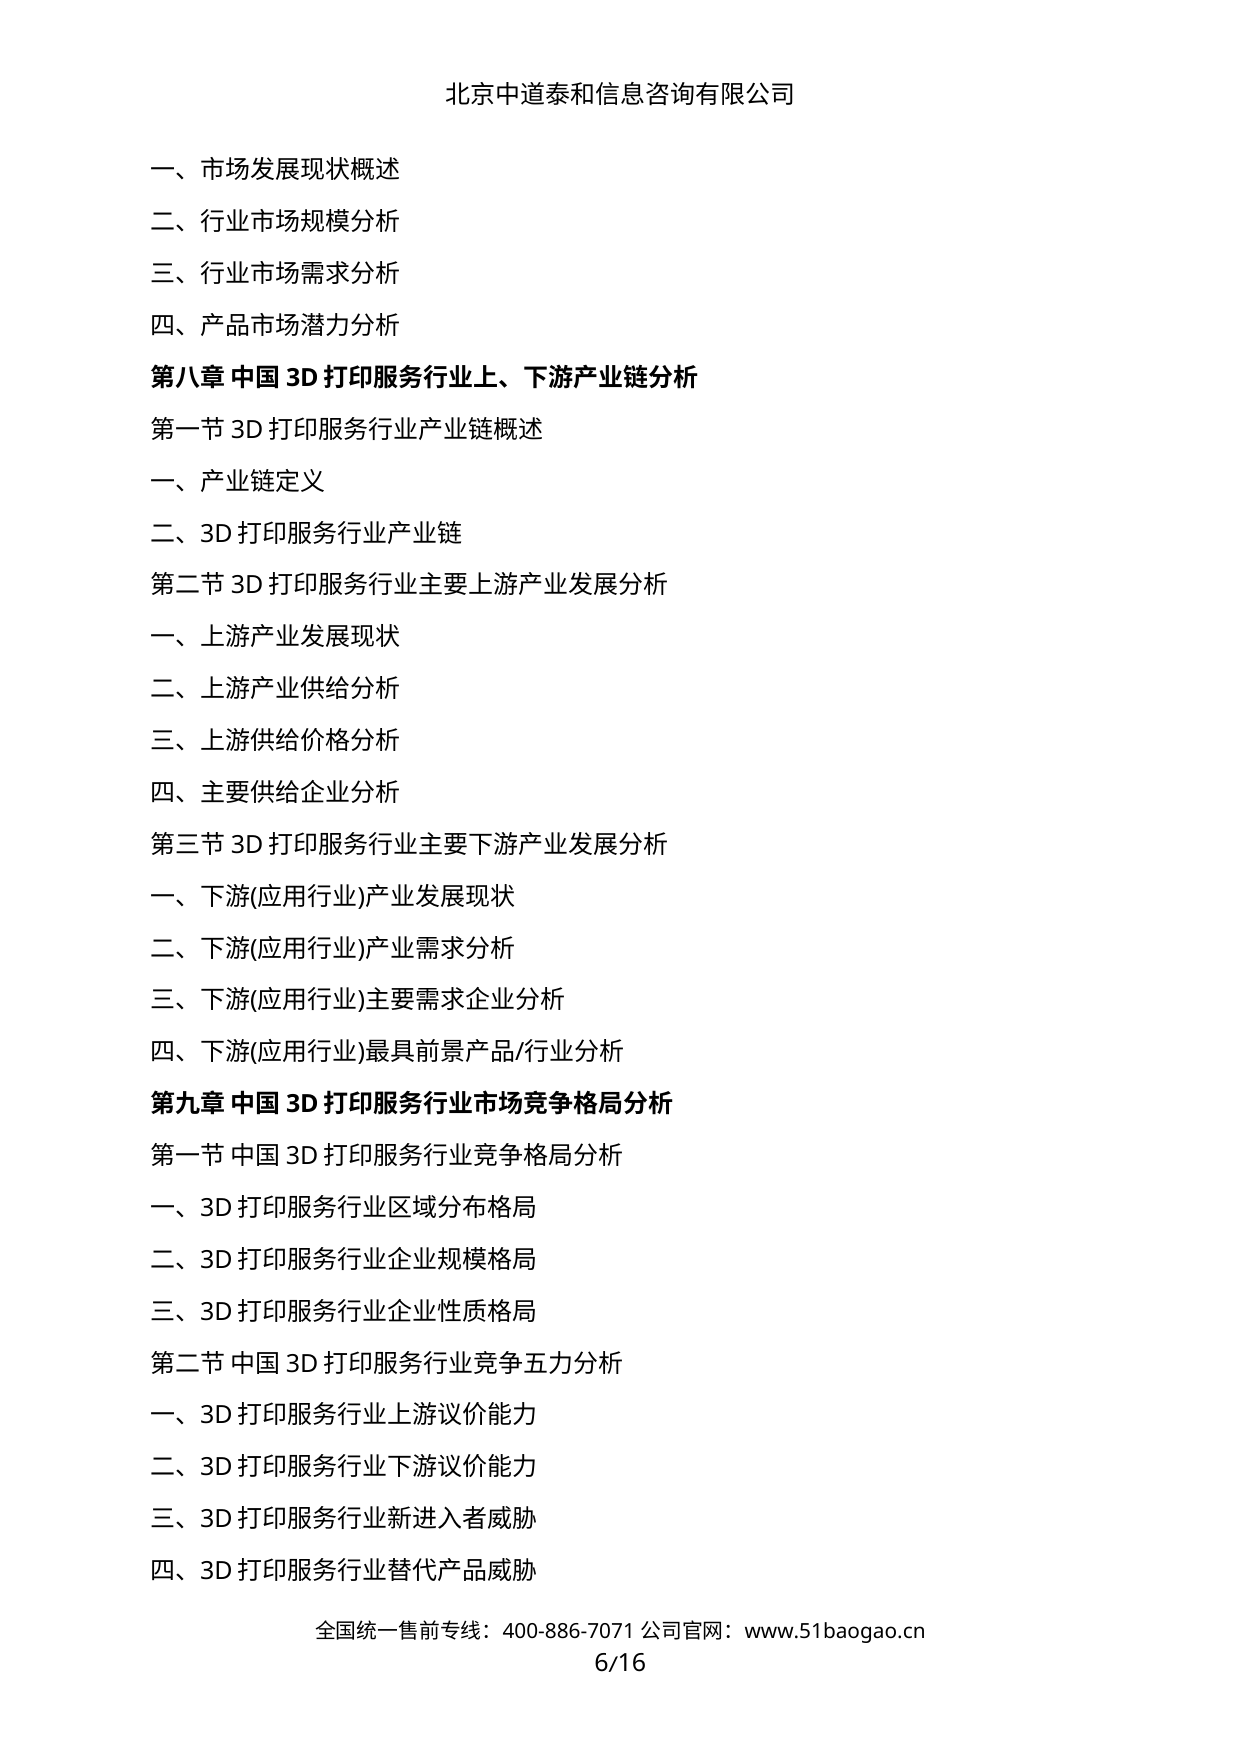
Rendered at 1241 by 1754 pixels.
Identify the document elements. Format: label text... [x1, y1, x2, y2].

text 第九章 中国3D打印服务行业市场竞争格局分析 [150, 1084, 1090, 1120]
text 三、3D打印服务行业企业性质格局 [150, 1291, 1090, 1327]
text 二、3D打印服务行业企业规模格局 [150, 1239, 1090, 1276]
text 一、下游(应用行业)产业发展现状 [150, 876, 1090, 912]
text 第二节 中国3D打印服务行业竞争五力分析 [150, 1343, 1090, 1379]
text 四、主要供给企业分析 [150, 772, 1090, 809]
text 第八章 中国3D打印服务行业上、下游产业链分析 [150, 357, 1090, 394]
text 第一节 中国3D打印服务行业竞争格局分析 [150, 1136, 1090, 1172]
text 第三节 3D打印服务行业主要下游产业发展分析 [150, 824, 1090, 861]
text 一、市场发展现状概述 [150, 150, 1090, 186]
text 一、上游产业发展现状 [150, 617, 1090, 653]
text 二、下游(应用行业)产业需求分析 [150, 928, 1090, 964]
text 一、产业链定义 [150, 461, 1090, 497]
text 三、3D打印服务行业新进入者威胁 [150, 1499, 1090, 1535]
text 第二节 3D打印服务行业主要上游产业发展分析 [150, 565, 1090, 601]
text 一、3D打印服务行业上游议价能力 [150, 1395, 1090, 1431]
text 四、3D打印服务行业替代产品威胁 [150, 1551, 1090, 1587]
text 四、下游(应用行业)最具前景产品/行业分析 [150, 1032, 1090, 1068]
text 三、上游供给价格分析 [150, 721, 1090, 757]
text 二、上游产业供给分析 [150, 669, 1090, 705]
text 一、3D打印服务行业区域分布格局 [150, 1187, 1090, 1224]
text 二、3D打印服务行业下游议价能力 [150, 1447, 1090, 1483]
text 四、产品市场潜力分析 [150, 306, 1090, 342]
text 二、3D打印服务行业产业链 [150, 513, 1090, 549]
text 第一节 3D打印服务行业产业链概述 [150, 409, 1090, 446]
text 二、行业市场规模分析 [150, 202, 1090, 238]
text 三、下游(应用行业)主要需求企业分析 [150, 980, 1090, 1016]
text 三、行业市场需求分析 [150, 254, 1090, 290]
